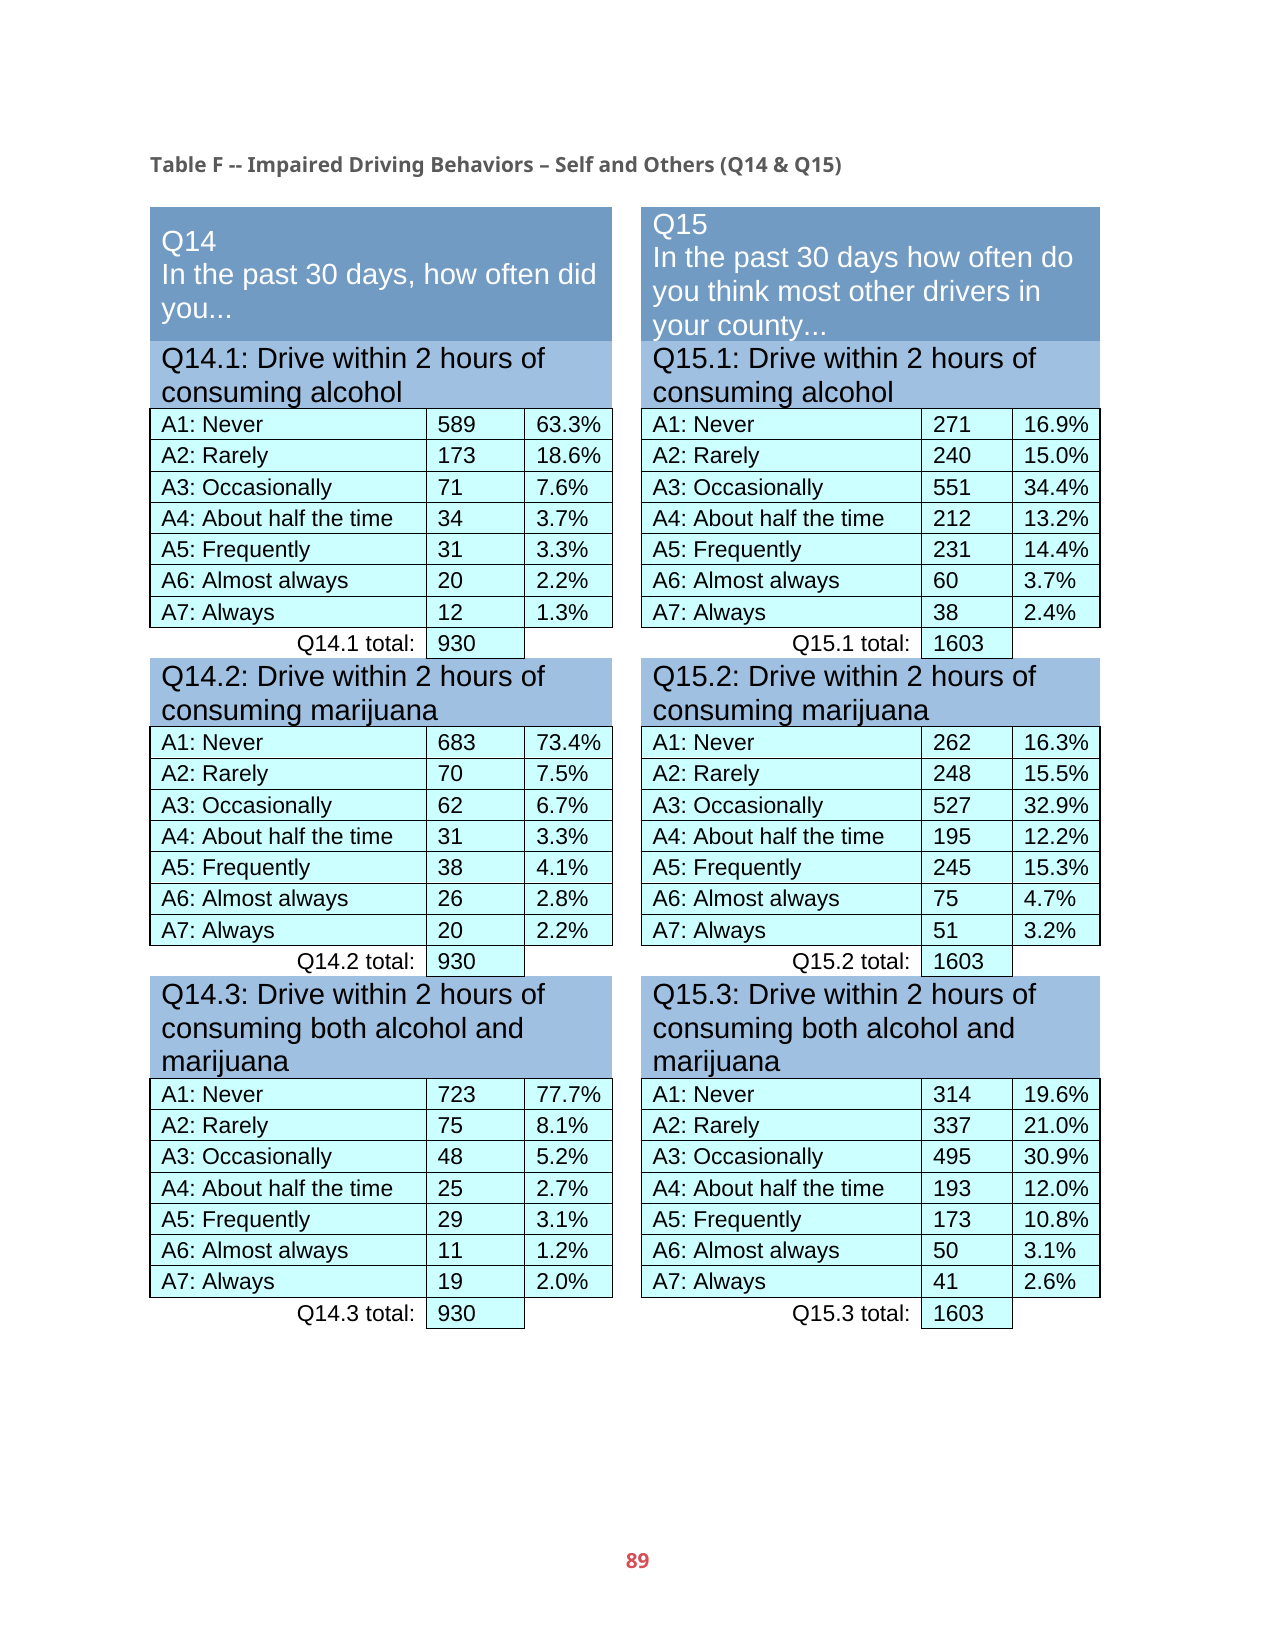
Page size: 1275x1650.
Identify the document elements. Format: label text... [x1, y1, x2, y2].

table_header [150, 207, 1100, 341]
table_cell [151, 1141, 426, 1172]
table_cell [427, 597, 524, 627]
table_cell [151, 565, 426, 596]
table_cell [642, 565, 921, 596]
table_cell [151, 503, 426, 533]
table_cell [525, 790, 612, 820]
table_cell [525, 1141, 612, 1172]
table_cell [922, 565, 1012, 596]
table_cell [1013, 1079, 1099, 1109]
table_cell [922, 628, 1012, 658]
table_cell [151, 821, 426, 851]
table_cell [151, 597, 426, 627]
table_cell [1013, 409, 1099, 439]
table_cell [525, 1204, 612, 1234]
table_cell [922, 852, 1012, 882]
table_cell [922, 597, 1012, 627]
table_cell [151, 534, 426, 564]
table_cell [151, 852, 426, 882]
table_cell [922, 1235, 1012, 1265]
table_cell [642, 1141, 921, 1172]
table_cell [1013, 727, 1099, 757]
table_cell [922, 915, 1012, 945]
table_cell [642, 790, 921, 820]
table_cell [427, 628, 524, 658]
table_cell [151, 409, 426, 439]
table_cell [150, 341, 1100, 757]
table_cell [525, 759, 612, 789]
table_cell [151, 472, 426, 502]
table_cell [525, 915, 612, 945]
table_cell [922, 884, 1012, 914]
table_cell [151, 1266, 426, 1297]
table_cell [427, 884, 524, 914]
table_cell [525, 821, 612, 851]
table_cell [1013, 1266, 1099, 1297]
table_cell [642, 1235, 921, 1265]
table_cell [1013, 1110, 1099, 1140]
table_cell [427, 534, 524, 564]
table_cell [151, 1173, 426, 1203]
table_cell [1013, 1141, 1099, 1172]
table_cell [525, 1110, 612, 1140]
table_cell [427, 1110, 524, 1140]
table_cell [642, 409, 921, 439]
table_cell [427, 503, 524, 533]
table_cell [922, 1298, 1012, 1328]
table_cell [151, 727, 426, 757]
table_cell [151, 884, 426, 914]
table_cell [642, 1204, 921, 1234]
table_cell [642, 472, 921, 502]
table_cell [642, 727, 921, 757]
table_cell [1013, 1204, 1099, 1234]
text Table F -- Impaired Driving Behaviors – Self and Others (Q14 & Q15) [150, 150, 1125, 178]
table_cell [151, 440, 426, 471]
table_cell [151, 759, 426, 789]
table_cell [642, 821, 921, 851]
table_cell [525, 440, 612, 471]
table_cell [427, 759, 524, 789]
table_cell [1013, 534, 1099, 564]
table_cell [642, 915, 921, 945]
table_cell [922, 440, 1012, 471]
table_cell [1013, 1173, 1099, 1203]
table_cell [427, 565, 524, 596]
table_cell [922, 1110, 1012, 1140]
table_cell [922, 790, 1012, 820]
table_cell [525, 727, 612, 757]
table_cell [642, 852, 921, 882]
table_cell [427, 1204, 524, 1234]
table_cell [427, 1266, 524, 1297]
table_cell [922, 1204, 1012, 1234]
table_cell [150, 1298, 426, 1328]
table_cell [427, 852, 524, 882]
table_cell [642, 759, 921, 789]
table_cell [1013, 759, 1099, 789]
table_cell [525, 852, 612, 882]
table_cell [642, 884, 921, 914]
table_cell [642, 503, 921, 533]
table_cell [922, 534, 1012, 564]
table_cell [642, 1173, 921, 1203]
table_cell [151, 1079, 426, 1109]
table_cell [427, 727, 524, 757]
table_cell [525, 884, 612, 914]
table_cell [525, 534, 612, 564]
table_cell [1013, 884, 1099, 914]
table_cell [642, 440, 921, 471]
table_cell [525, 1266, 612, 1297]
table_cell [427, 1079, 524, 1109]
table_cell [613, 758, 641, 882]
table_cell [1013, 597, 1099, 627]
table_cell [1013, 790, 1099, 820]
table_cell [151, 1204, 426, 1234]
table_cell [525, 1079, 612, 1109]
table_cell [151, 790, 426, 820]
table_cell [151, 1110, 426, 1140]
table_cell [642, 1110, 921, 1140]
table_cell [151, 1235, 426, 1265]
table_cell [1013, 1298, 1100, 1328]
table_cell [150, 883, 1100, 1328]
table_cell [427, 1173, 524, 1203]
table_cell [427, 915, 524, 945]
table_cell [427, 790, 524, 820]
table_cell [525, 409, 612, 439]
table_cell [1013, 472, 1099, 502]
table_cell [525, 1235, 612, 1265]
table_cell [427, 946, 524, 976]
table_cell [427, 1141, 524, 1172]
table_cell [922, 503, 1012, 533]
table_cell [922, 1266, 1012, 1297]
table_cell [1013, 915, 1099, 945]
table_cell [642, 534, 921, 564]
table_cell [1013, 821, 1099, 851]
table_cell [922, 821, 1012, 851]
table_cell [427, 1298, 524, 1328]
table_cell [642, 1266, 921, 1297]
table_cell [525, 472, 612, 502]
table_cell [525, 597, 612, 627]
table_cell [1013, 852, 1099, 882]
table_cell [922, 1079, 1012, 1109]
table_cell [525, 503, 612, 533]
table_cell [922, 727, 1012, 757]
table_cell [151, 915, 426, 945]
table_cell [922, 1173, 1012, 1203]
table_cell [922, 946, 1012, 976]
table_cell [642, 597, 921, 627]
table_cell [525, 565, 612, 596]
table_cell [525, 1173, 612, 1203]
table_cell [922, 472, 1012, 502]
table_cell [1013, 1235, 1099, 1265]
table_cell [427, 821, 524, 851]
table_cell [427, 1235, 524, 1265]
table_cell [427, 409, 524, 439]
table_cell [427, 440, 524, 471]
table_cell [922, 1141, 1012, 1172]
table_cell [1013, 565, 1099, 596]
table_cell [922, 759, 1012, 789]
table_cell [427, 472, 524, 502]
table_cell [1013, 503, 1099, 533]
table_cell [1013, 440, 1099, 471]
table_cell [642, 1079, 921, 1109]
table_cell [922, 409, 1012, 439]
